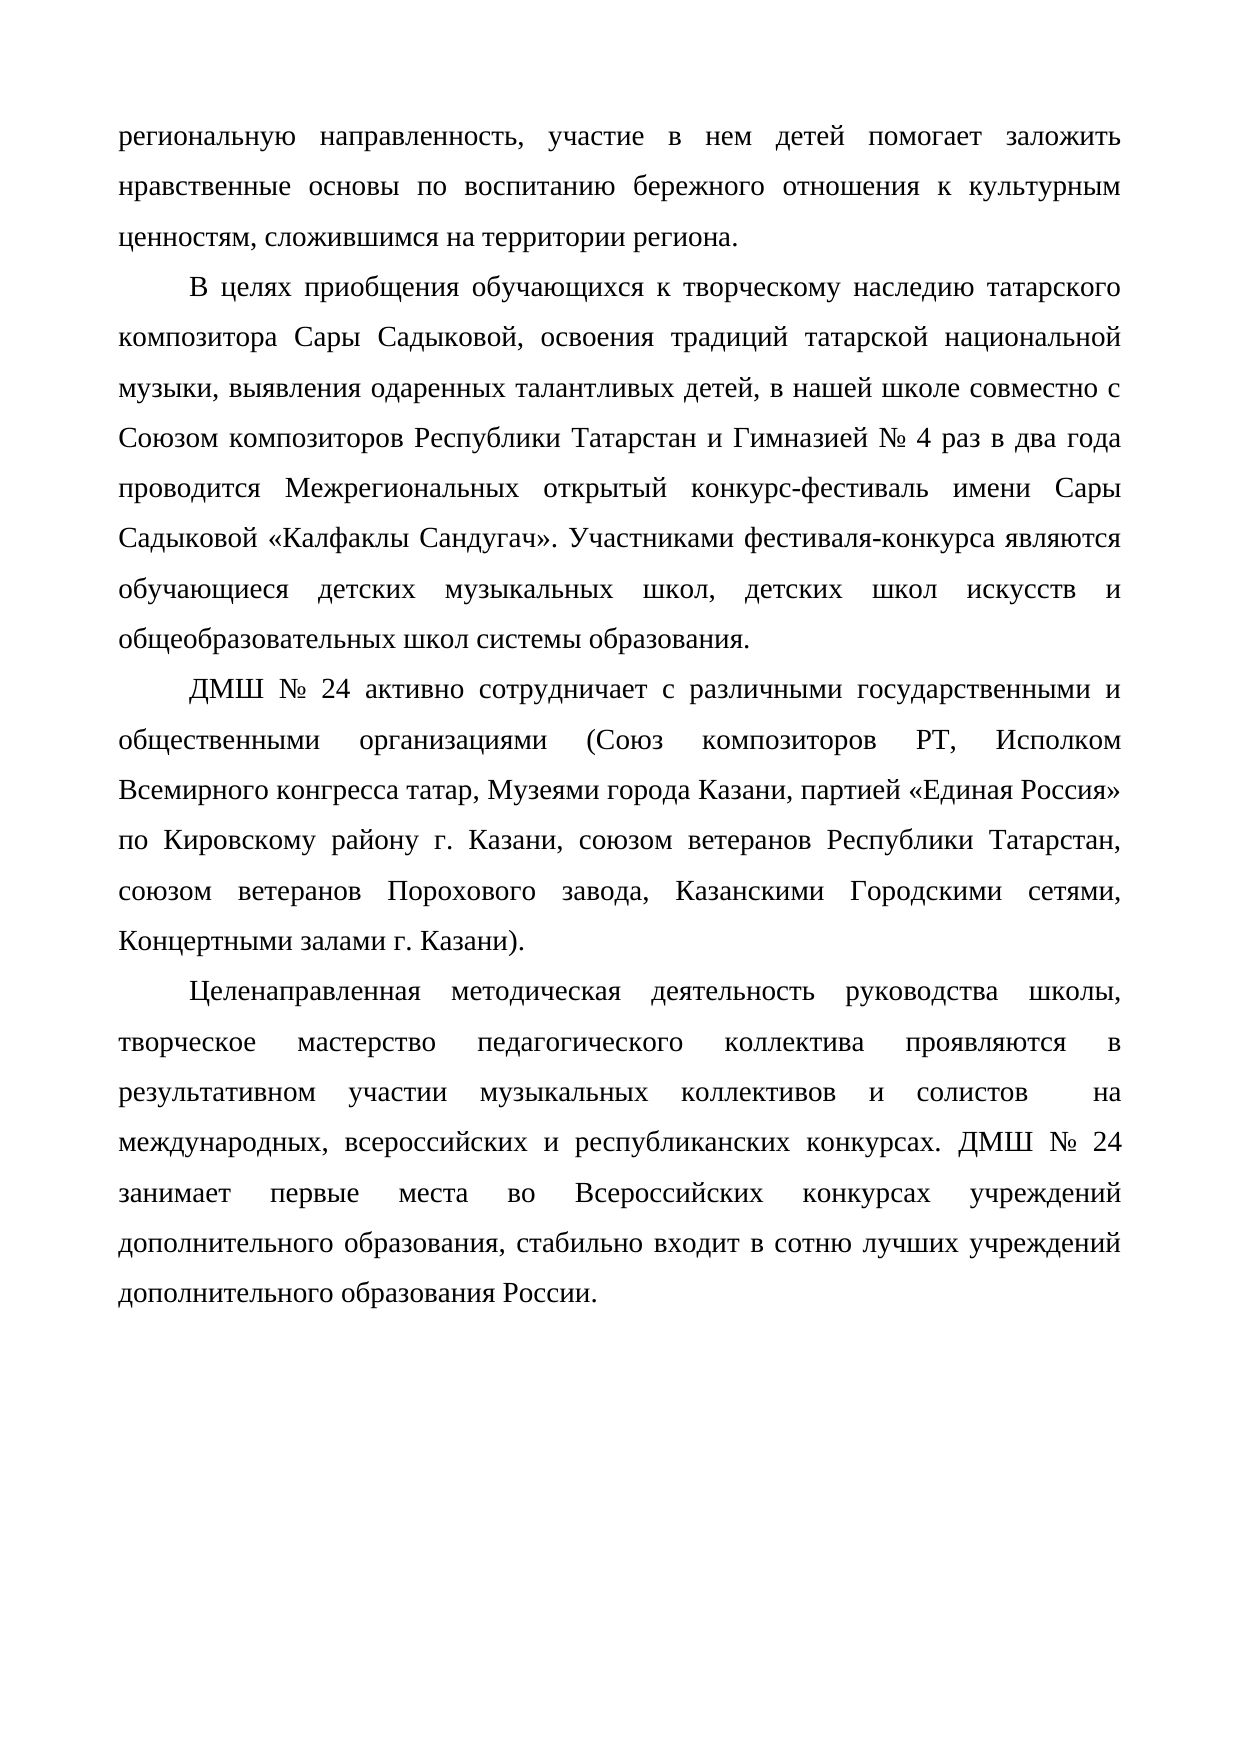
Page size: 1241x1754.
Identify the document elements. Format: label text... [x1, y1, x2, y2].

text В целях приобщения обучающихся к творческому наследию татарского композитора Сары Садыковой, освоения традиций татарской национальной музыки, выявления одаренных талантливых детей, в нашей школе совместно с Союзом композиторов Республики Татарстан и Гимназией № 4 раз в два года проводится Межрегиональных открытый конкурс-фестиваль имени Сары Садыковой «Калфаклы Сандугач». Участниками фестиваля-конкурса являются обучающиеся детских музыкальных школ, детских школ искусств и общеобразовательных школ системы образования. [118, 269, 1122, 655]
text Целенаправленная методическая деятельность руководства школы, творческое мастерство педагогического коллектива проявляются в результативном участии музыкальных коллективов и солистов на международных, всероссийских и республиканских конкурсах. ДМШ № 24 занимает первые места во Всероссийских конкурсах учреждений дополнительного образования, стабильно входит в сотню лучших учреждений дополнительного образования России. [118, 973, 1122, 1309]
text ДМШ № 24 активно сотрудничает с различными государственными и общественными организациями (Союз композиторов РТ, Исполком Всемирного конгресса татар, Музеями города Казани, партией «Единая Россия» по Кировскому району г. Казани, союзом ветеранов Республики Татарстан, союзом ветеранов Порохового завода, Казанскими Городскими сетями, Концертными залами г. Казани). [118, 672, 1122, 957]
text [118, 118, 1122, 252]
